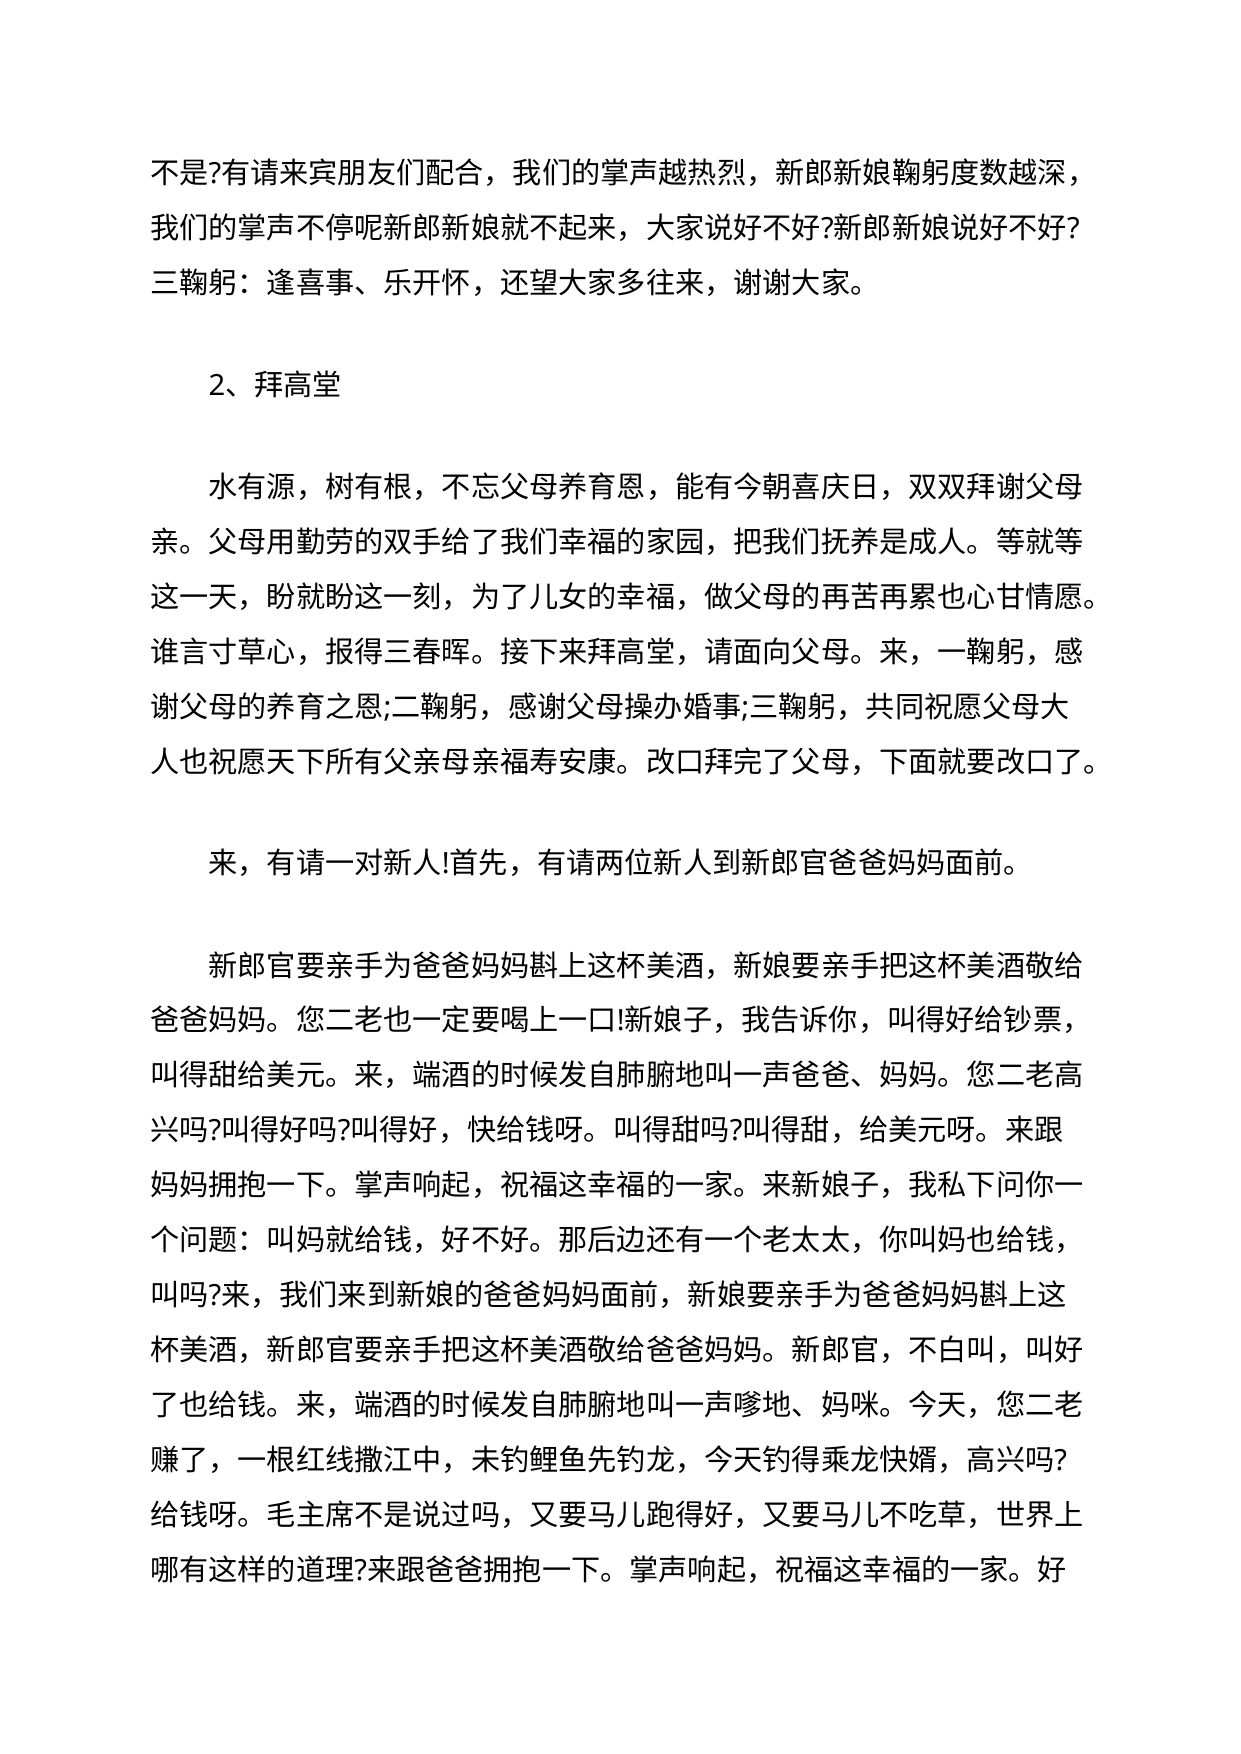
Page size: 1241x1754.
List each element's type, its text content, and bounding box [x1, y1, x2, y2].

text 水有源，树有根，不忘父母养育恩，能有今朝喜庆日，双双拜谢父母亲。父母用勤劳的双手给了我们幸福的家园，把我们抚养是成人。等就等这一天，盼就盼这一刻，为了儿女的幸福，做父母的再苦再累也心甘情愿。谁言寸草心，报得三春晖。接下来拜高堂，请面向父母。来，一鞠躬，感谢父母的养育之恩;二鞠躬，感谢父母操办婚事;三鞠躬，共同祝愿父母大人也祝愿天下所有父亲母亲福寿安康。改口拜完了父母，下面就要改口了。 [150, 464, 1090, 781]
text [150, 150, 1090, 302]
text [150, 942, 1090, 1589]
text 2、拜高堂 [150, 362, 1090, 404]
text 来，有请一对新人!首先，有请两位新人到新郎官爸爸妈妈面前。 [150, 840, 1090, 882]
